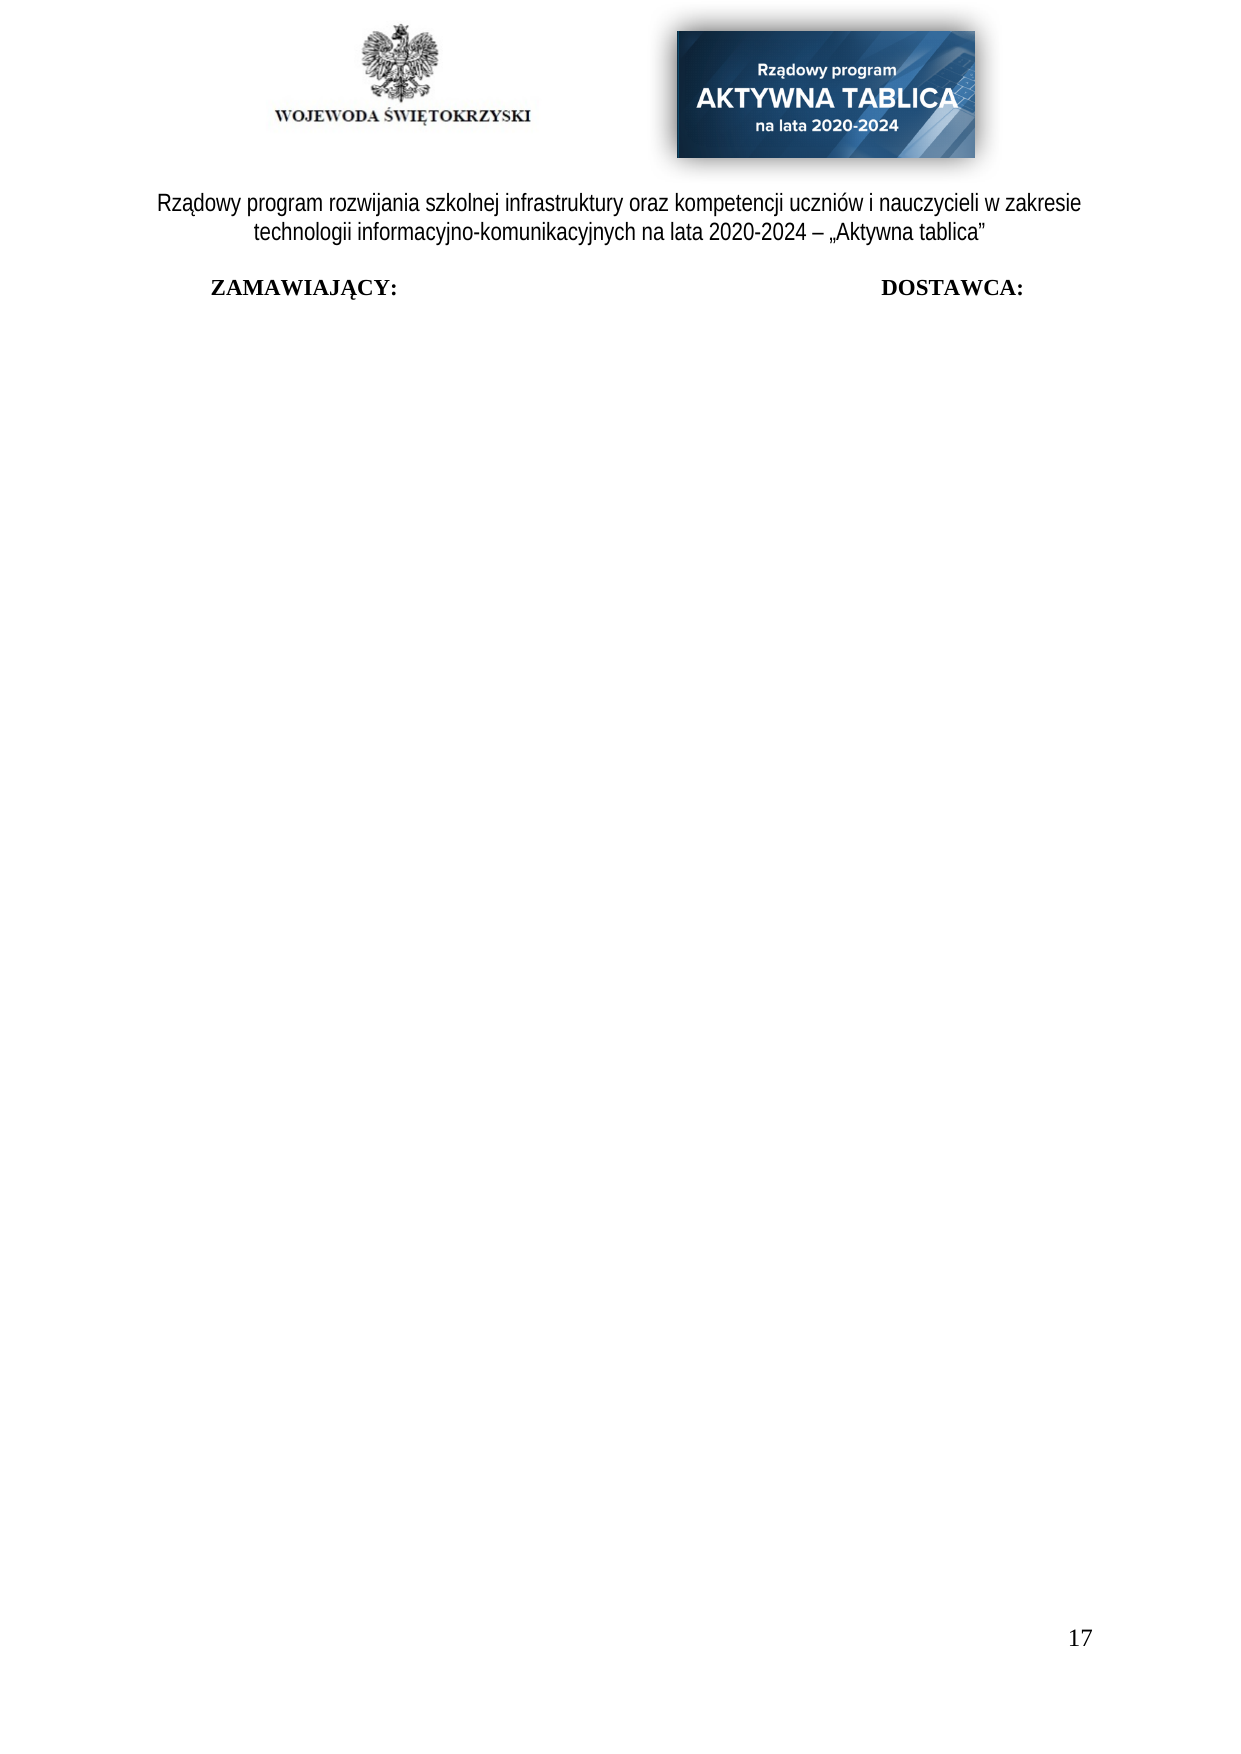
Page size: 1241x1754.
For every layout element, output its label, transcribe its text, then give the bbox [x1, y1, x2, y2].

picture [234, 20, 561, 157]
text ZAMAWIAJĄCY: DOSTAWCA: [148, 274, 1092, 301]
picture [677, 31, 975, 158]
